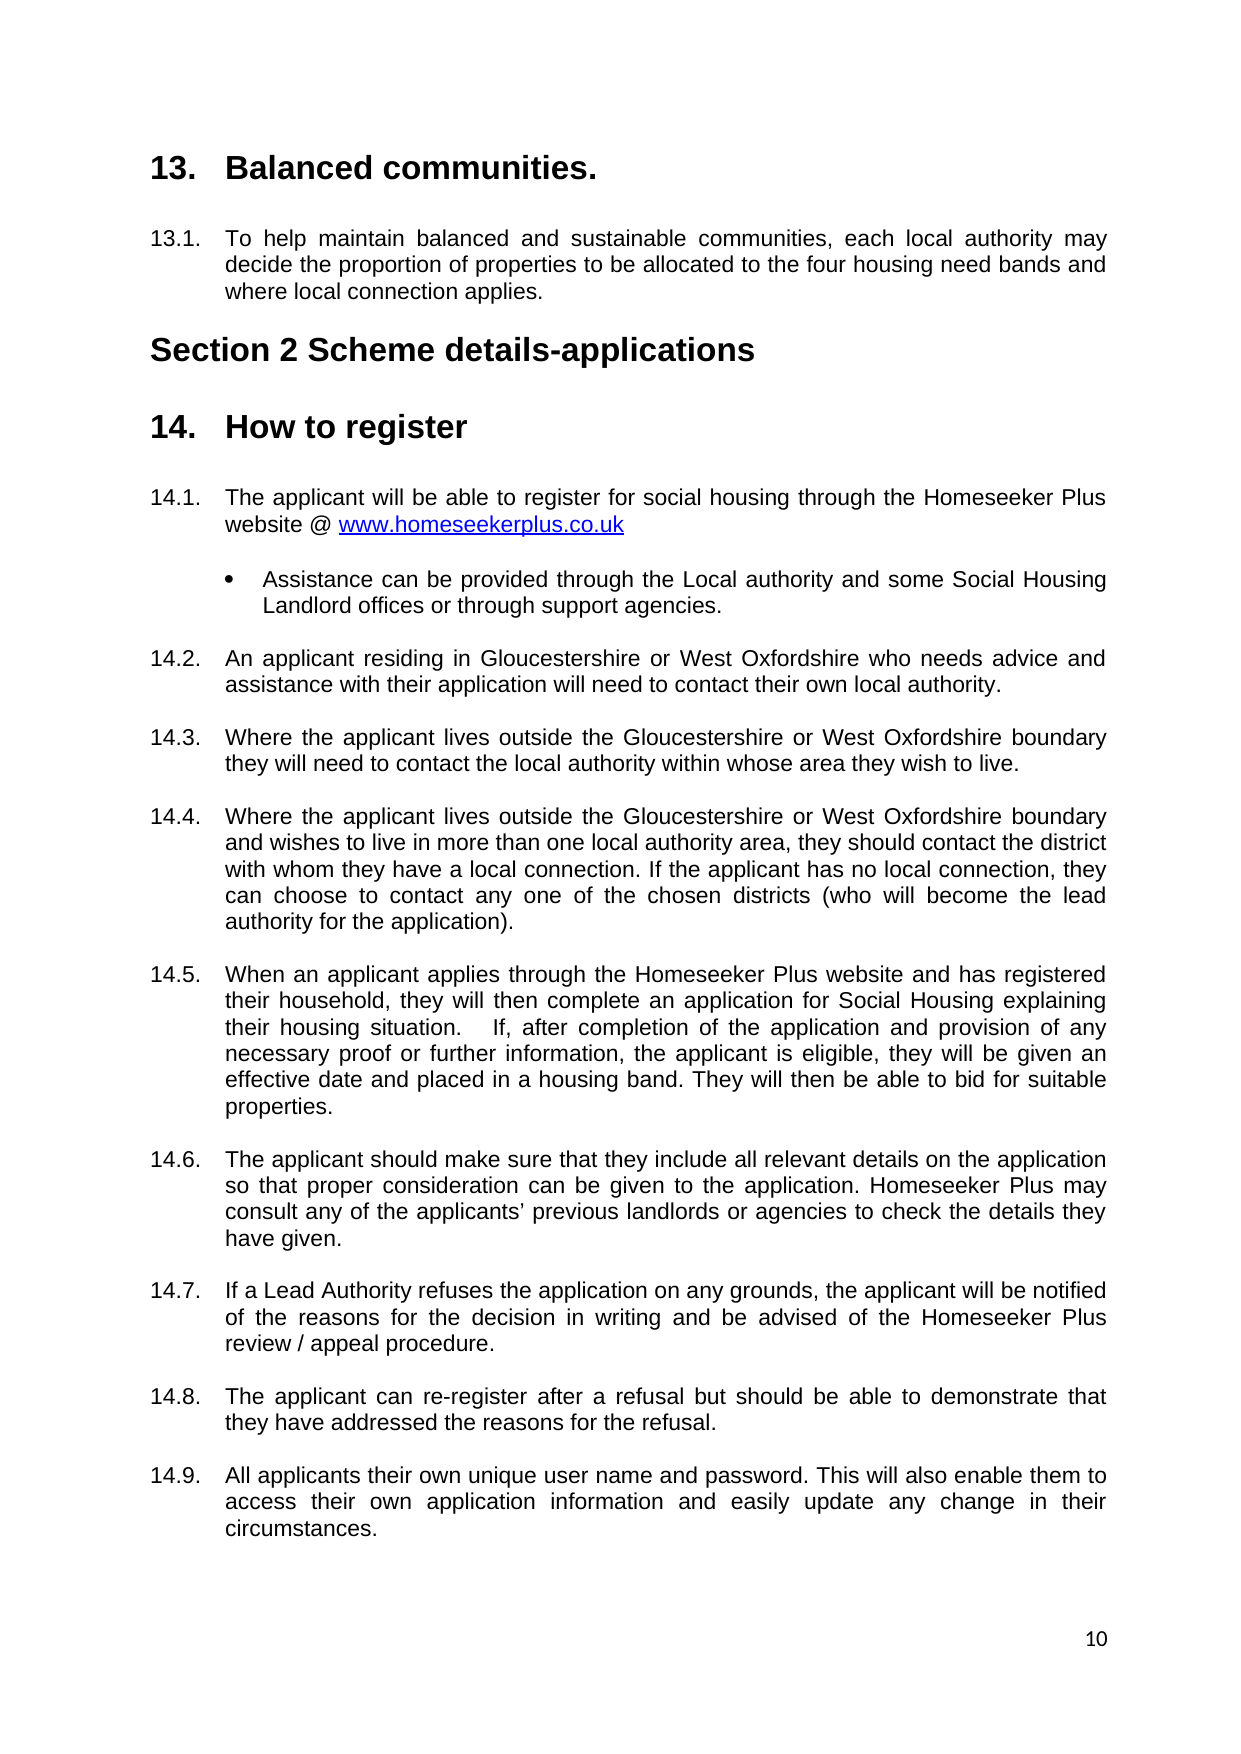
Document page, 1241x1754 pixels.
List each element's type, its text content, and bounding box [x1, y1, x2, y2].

text 14.2. An applicant residing in Gloucestershire or West Oxfordshire who needs advice and assistance with their application will need to contact their own local authority. [150, 645, 1107, 697]
text 14.4. Where the applicant lives outside the Gloucestershire or West Oxfordshire boundary and wishes to live in more than one local authority area, they should contact the district with whom they have a local connection. If the applicant has no local connection, they can choose to contact any one of the chosen districts (who will become the lead authority for the application). [150, 803, 1107, 935]
text 14.5. When an applicant applies through the Homeseeker Plus website and has registered their household, they will then complete an application for Social Housing explaining their housing situation. If, after completion of the application and provision of any necessary proof or further information, the applicant is eligible, they will be given an effective date and placed in a housing band. They will then be able to bid for suitable properties. [150, 961, 1107, 1119]
text 13.1. To help maintain balanced and sustainable communities, each local authority may decide the proportion of properties to be allocated to the four housing need bands and where local connection applies. [150, 225, 1107, 304]
text 14.8. The applicant can re-register after a refusal but should be able to demonstrate that they have addressed the reasons for the refusal. [150, 1383, 1107, 1435]
list Assistance can be provided through the Local authority and some Social Housing Landlord offices or through support agencies. [225, 566, 1107, 618]
text 14.6. The applicant should make sure that they include all relevant details on the application so that proper consideration can be given to the application. Homeseeker Plus may consult any of the applicants’ previous landlords or agencies to check the details they have given. [150, 1146, 1107, 1251]
text 14.3. Where the applicant lives outside the Gloucestershire or West Oxfordshire boundary they will need to contact the local authority within whose area they wish to live. [150, 724, 1107, 777]
text 14.9. All applicants their own unique user name and password. This will also enable them to access their own application information and easily update any change in their circumstances. [150, 1462, 1107, 1541]
text 14.7. If a Lead Authority refuses the application on any grounds, the applicant will be notified of the reasons for the decision in writing and be advised of the Homeseeker Plus review / appeal procedure. [150, 1277, 1107, 1356]
text 14.1. The applicant will be able to register for social housing through the Homeseeker Plus website @ www.homeseekerplus.co.uk [150, 484, 1107, 537]
text 13. Balanced communities. [150, 148, 1107, 187]
text 14. How to register [150, 407, 1107, 446]
text Section 2 Scheme details-applications [150, 331, 1107, 369]
